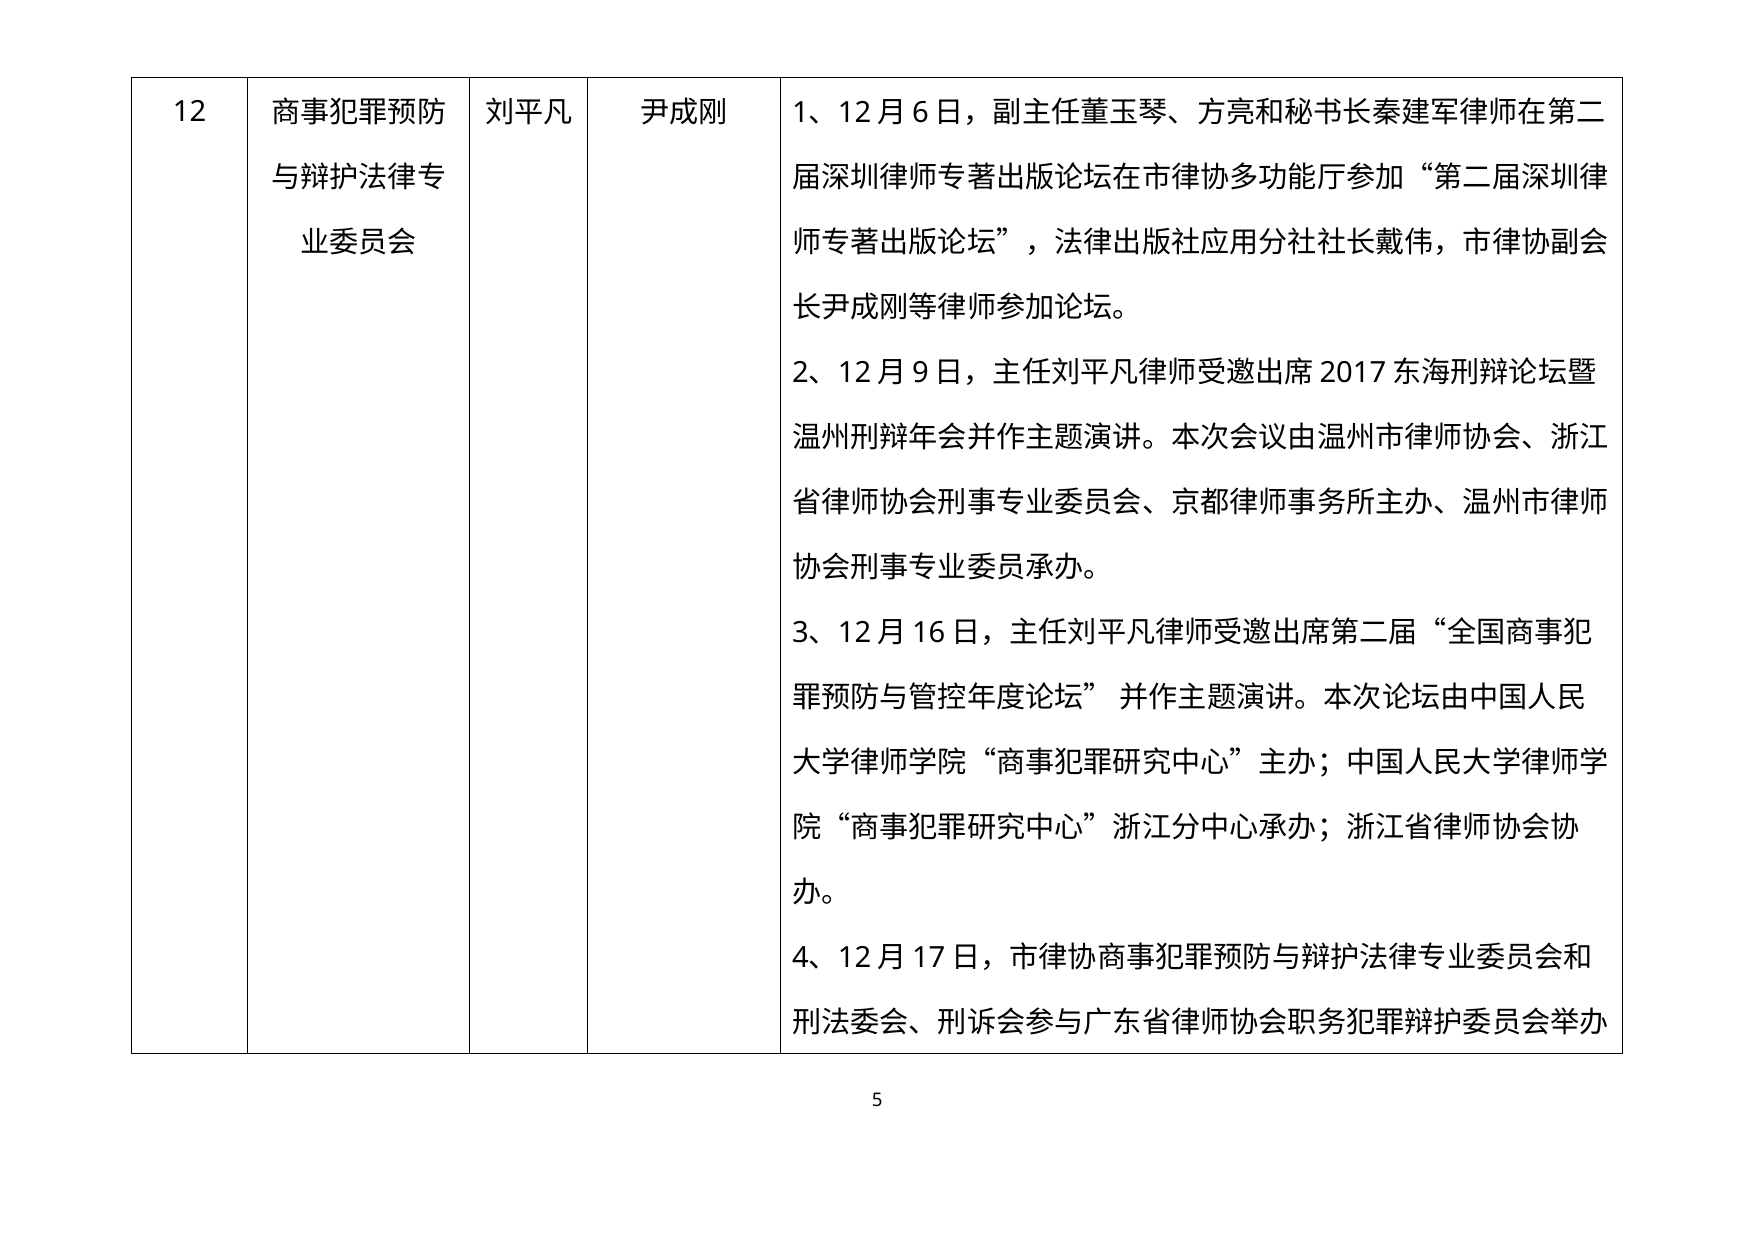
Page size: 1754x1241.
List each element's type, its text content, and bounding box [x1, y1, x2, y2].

table_cell 刘平凡 [470, 78, 587, 1053]
table_cell 尹成刚 [588, 78, 780, 1053]
table_cell 商事犯罪预防与辩护法律专业委员会 [248, 78, 469, 1053]
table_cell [781, 78, 1622, 1053]
table_cell 12 [132, 78, 247, 1053]
